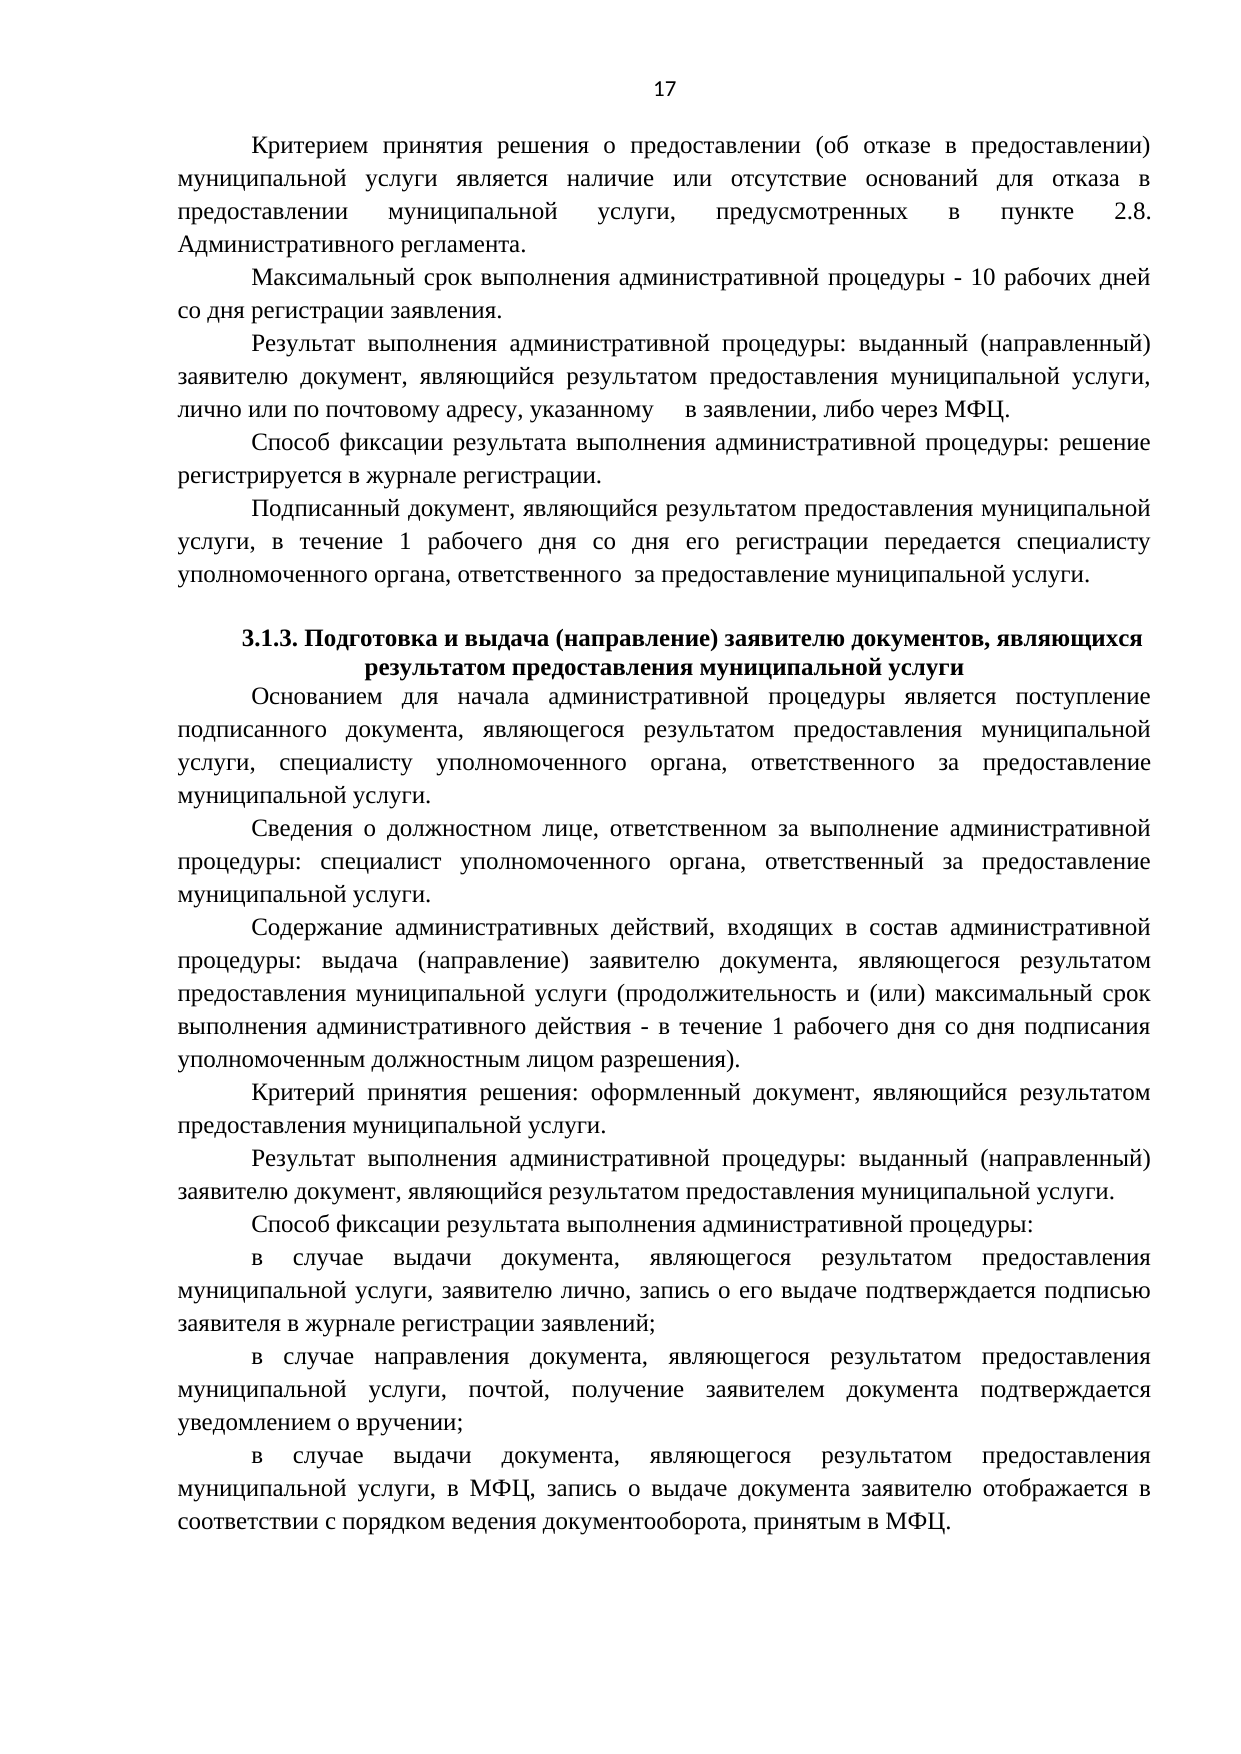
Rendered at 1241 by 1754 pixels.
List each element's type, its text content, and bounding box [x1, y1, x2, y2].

text Результат выполнения административной процедуры: выданный (направленный) заявителю документ, являющийся результатом предоставления муниципальной услуги. [177, 1143, 1152, 1205]
text 3.1.3. Подготовка и выдача (направление) заявителю документов, являющихся результатом предоставления муниципальной услуги [177, 623, 1152, 681]
text Основанием для начала административной процедуры является поступление подписанного документа, являющегося результатом предоставления муниципальной услуги, специалисту уполномоченного органа, ответственного за предоставление муниципальной услуги. [177, 681, 1152, 809]
text Содержание административных действий, входящих в состав административной процедуры: выдача (направление) заявителю документа, являющегося результатом предоставления муниципальной услуги (продолжительность и (или) максимальный срок выполнения административного действия - в течение 1 рабочего дня со дня подписания уполномоченным должностным лицом разрешения). [177, 912, 1152, 1073]
text в случае направления документа, являющегося результатом предоставления муниципальной услуги, почтой, получение заявителем документа подтверждается уведомлением о вручении; [177, 1341, 1152, 1436]
text Способ фиксации результата выполнения административной процедуры: [177, 1209, 1152, 1238]
text в случае выдачи документа, являющегося результатом предоставления муниципальной услуги, в МФЦ, запись о выдаче документа заявителю отображается в соответствии с порядком ведения документооборота, принятым в МФЦ. [177, 1440, 1152, 1535]
text Максимальный срок выполнения административной процедуры - 10 рабочих дней со дня регистрации заявления. [177, 262, 1152, 324]
text Способ фиксации результата выполнения административной процедуры: решение регистрируется в журнале регистрации. [177, 427, 1152, 489]
text Критерием принятия решения о предоставлении (об отказе в предоставлении) муниципальной услуги является наличие или отсутствие оснований для отказа в предоставлении муниципальной услуги, предусмотренных в пункте 2.8. Административного регламента. [177, 130, 1152, 258]
text в случае выдачи документа, являющегося результатом предоставления муниципальной услуги, заявителю лично, запись о его выдаче подтверждается подписью заявителя в журнале регистрации заявлений; [177, 1242, 1152, 1337]
text Подписанный документ, являющийся результатом предоставления муниципальной услуги, в течение 1 рабочего дня со дня его регистрации передается специалисту уполномоченного органа, ответственного за предоставление муниципальной услуги. [177, 493, 1152, 588]
text Результат выполнения административной процедуры: выданный (направленный) заявителю документ, являющийся результатом предоставления муниципальной услуги, лично или по почтовому адресу, указанному в заявлении, либо через МФЦ. [177, 328, 1152, 423]
text Сведения о должностном лице, ответственном за выполнение административной процедуры: специалист уполномоченного органа, ответственный за предоставление муниципальной услуги. [177, 813, 1152, 908]
text Критерий принятия решения: оформленный документ, являющийся результатом предоставления муниципальной услуги. [177, 1077, 1152, 1139]
